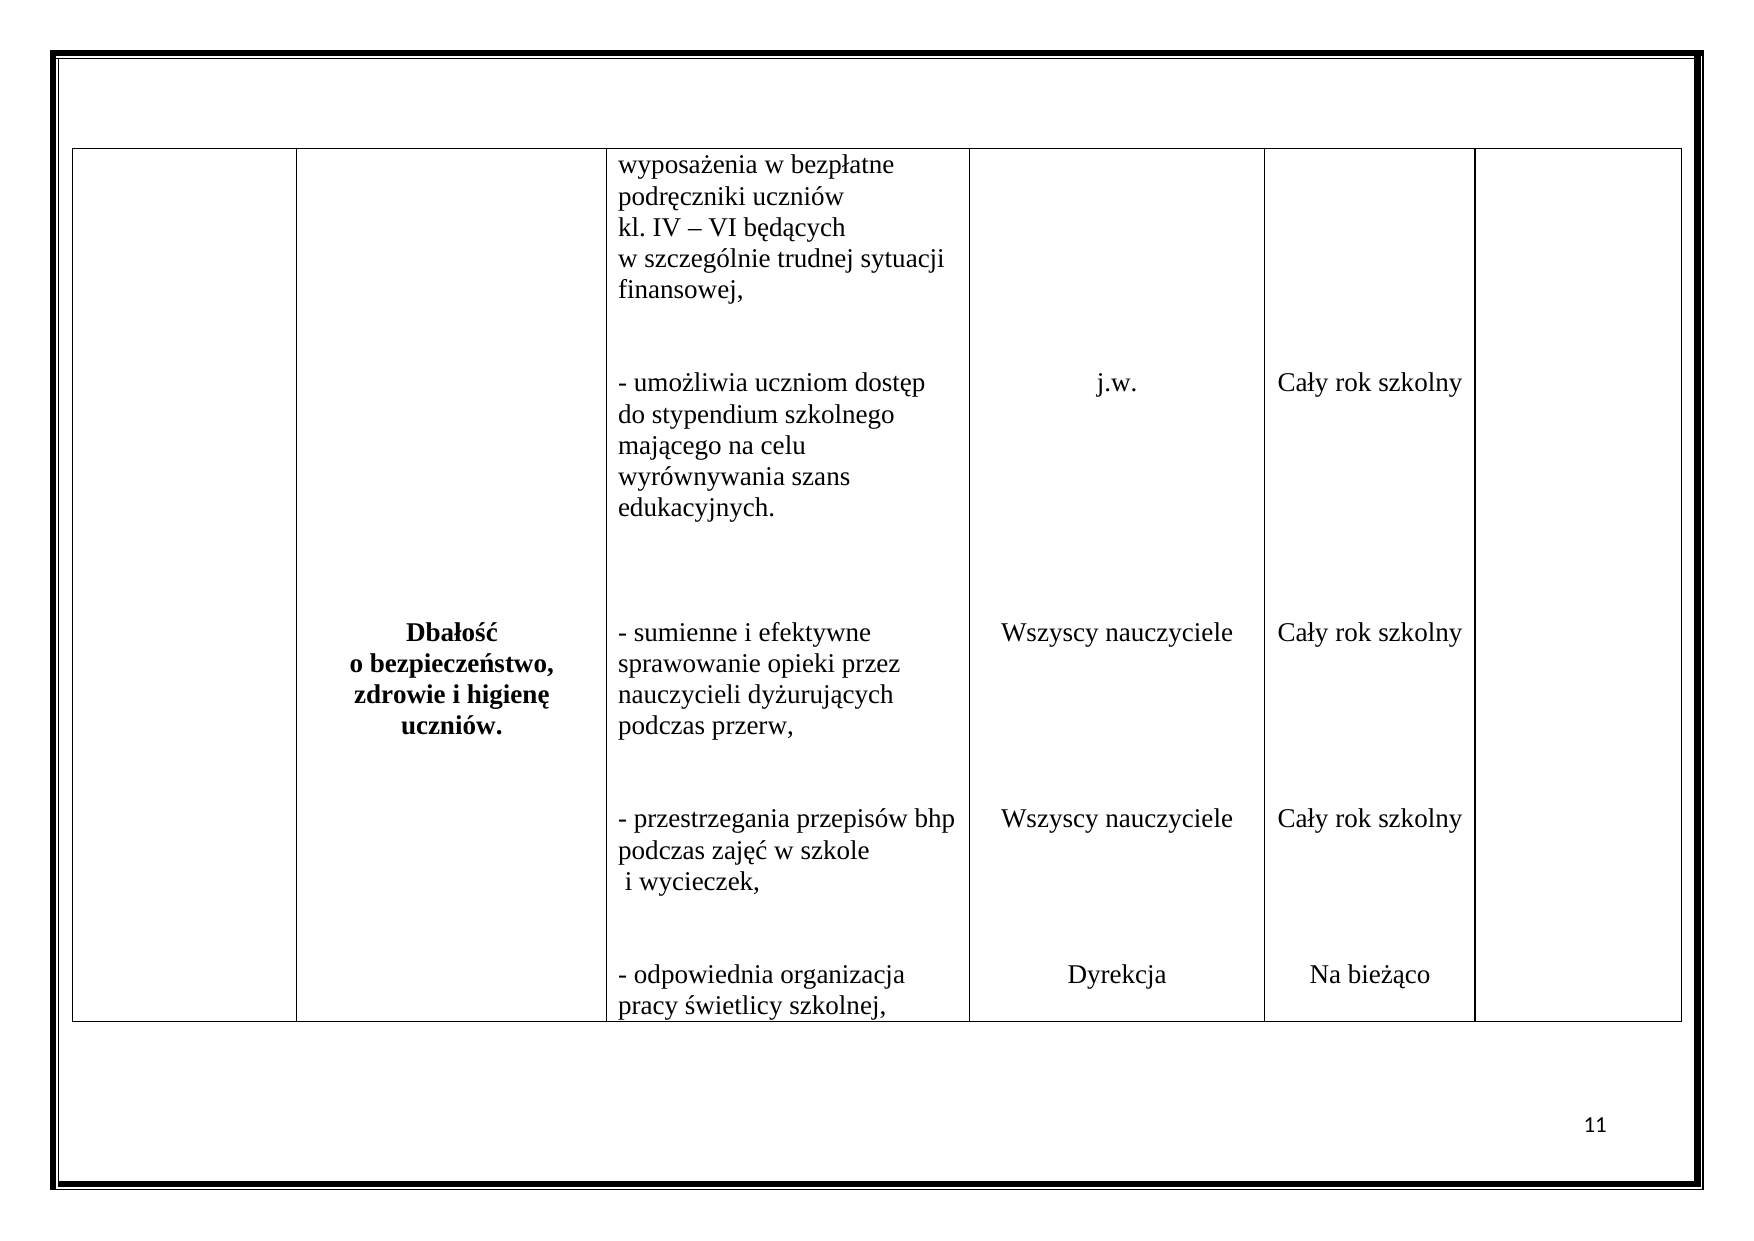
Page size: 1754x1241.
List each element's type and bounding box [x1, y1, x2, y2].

table_cell [297, 149, 606, 1021]
table_cell [970, 149, 1264, 1021]
table_cell [73, 149, 296, 1021]
table_cell [1265, 149, 1474, 1021]
table_cell [1476, 149, 1681, 1021]
table_cell [607, 149, 969, 1021]
